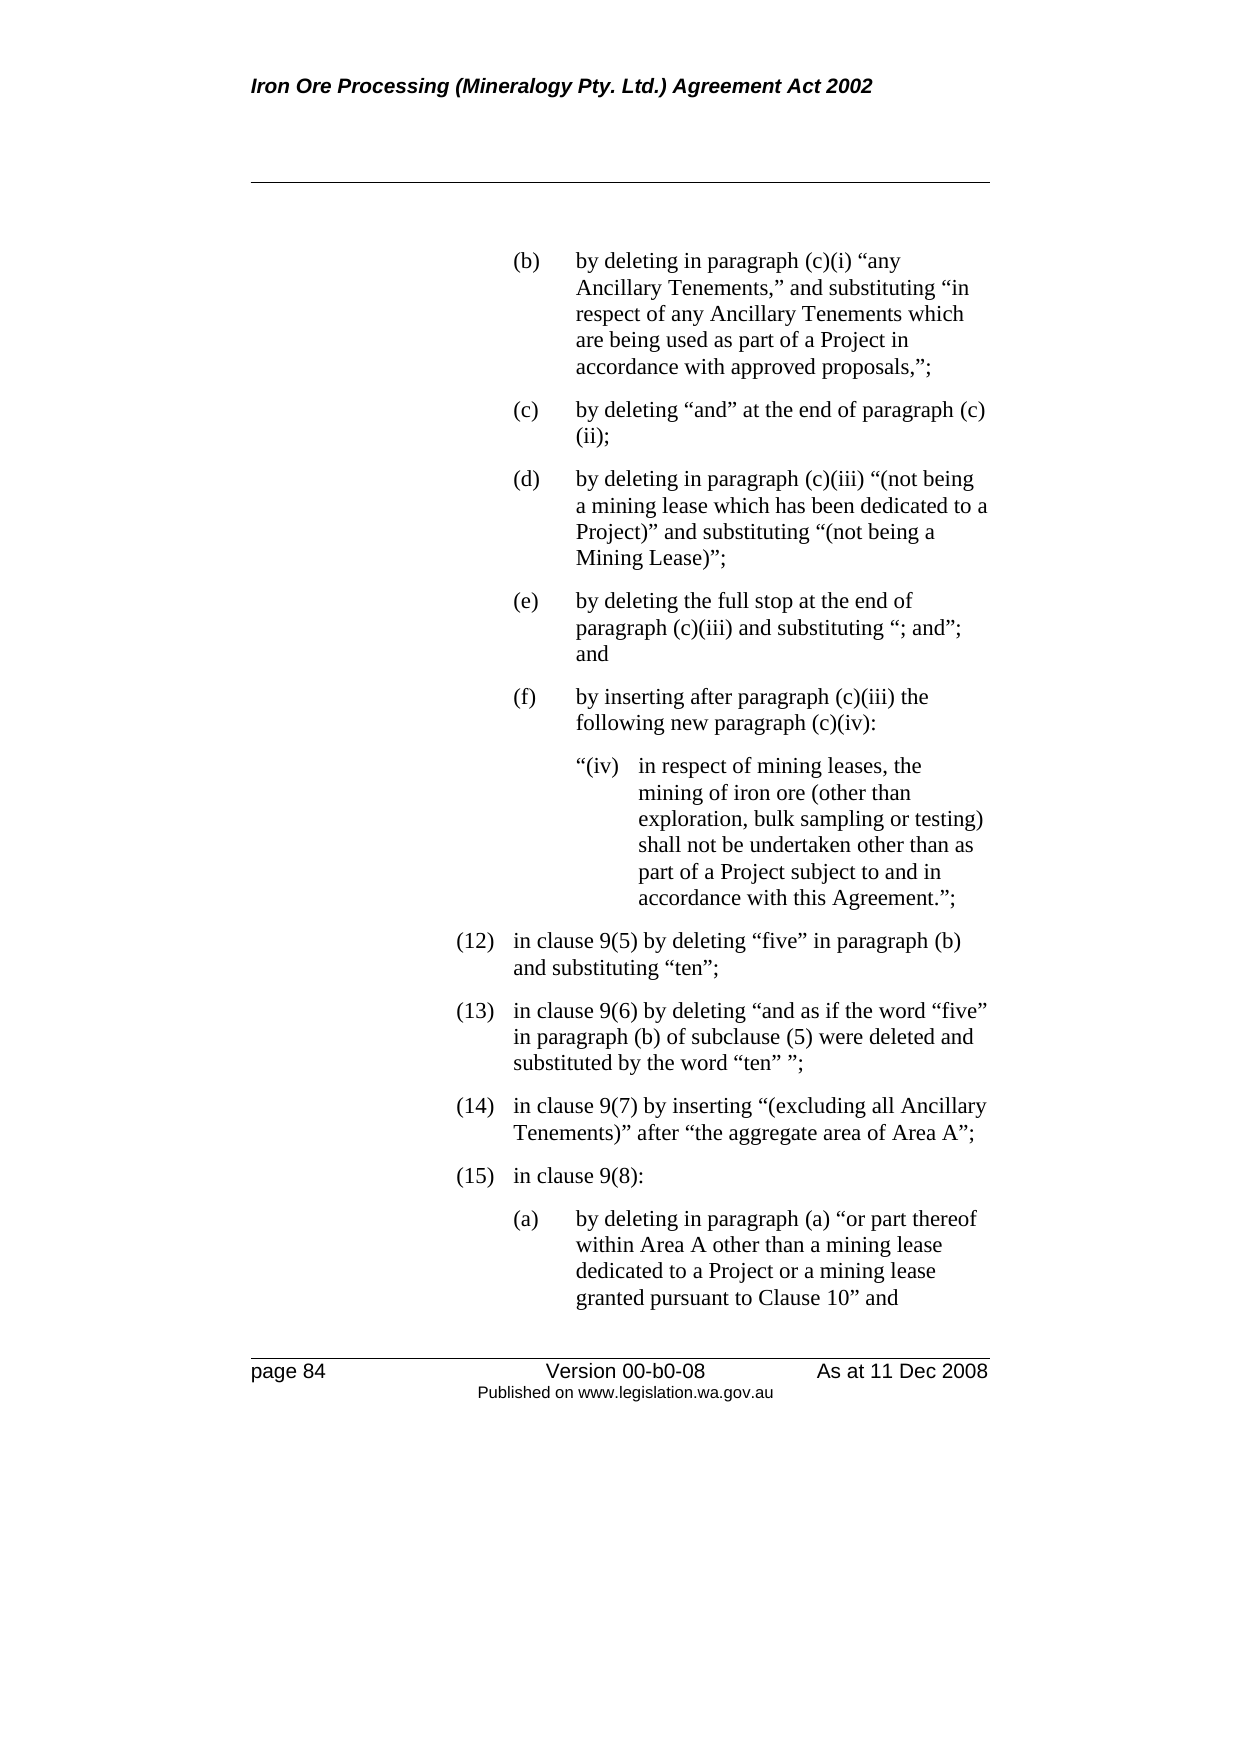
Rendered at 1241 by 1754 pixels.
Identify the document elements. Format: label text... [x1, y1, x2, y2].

text (12) in clause 9(5) by deleting “five” in paragraph (b) and substituting “ten”; [251, 927, 990, 980]
text (e) by deleting the full stop at the end of paragraph (c)(iii) and substituting “; and”; and [251, 587, 990, 666]
text (c) by deleting “and” at the end of paragraph (c)(ii); [251, 396, 990, 449]
text (b) by deleting in paragraph (c)(i) “any Ancillary Tenements,” and substituting “in respect of any Ancillary Tenements which are being used as part of a Project in accordance with approved proposals,”; [251, 247, 990, 379]
text “(iv) in respect of mining leases, the mining of iron ore (other than exploration, bulk sampling or testing) shall not be undertaken other than as part of a Project subject to and in accordance with this Agreement.”; [251, 752, 990, 911]
text (14) in clause 9(7) by inserting “(excluding all Ancillary Tenements)” after “the aggregate area of Area A”; [251, 1092, 990, 1145]
text (f) by inserting after paragraph (c)(iii) the following new paragraph (c)(iv): [251, 683, 990, 736]
text (13) in clause 9(6) by deleting “and as if the word “five” in paragraph (b) of subclause (5) were deleted and substituted by the word “ten” ”; [251, 997, 990, 1076]
text (15) in clause 9(8): [251, 1162, 990, 1188]
text (d) by deleting in paragraph (c)(iii) “(not being a mining lease which has been dedicated to a Project)” and substituting “(not being a Mining Lease)”; [251, 465, 990, 571]
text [251, 1205, 990, 1310]
